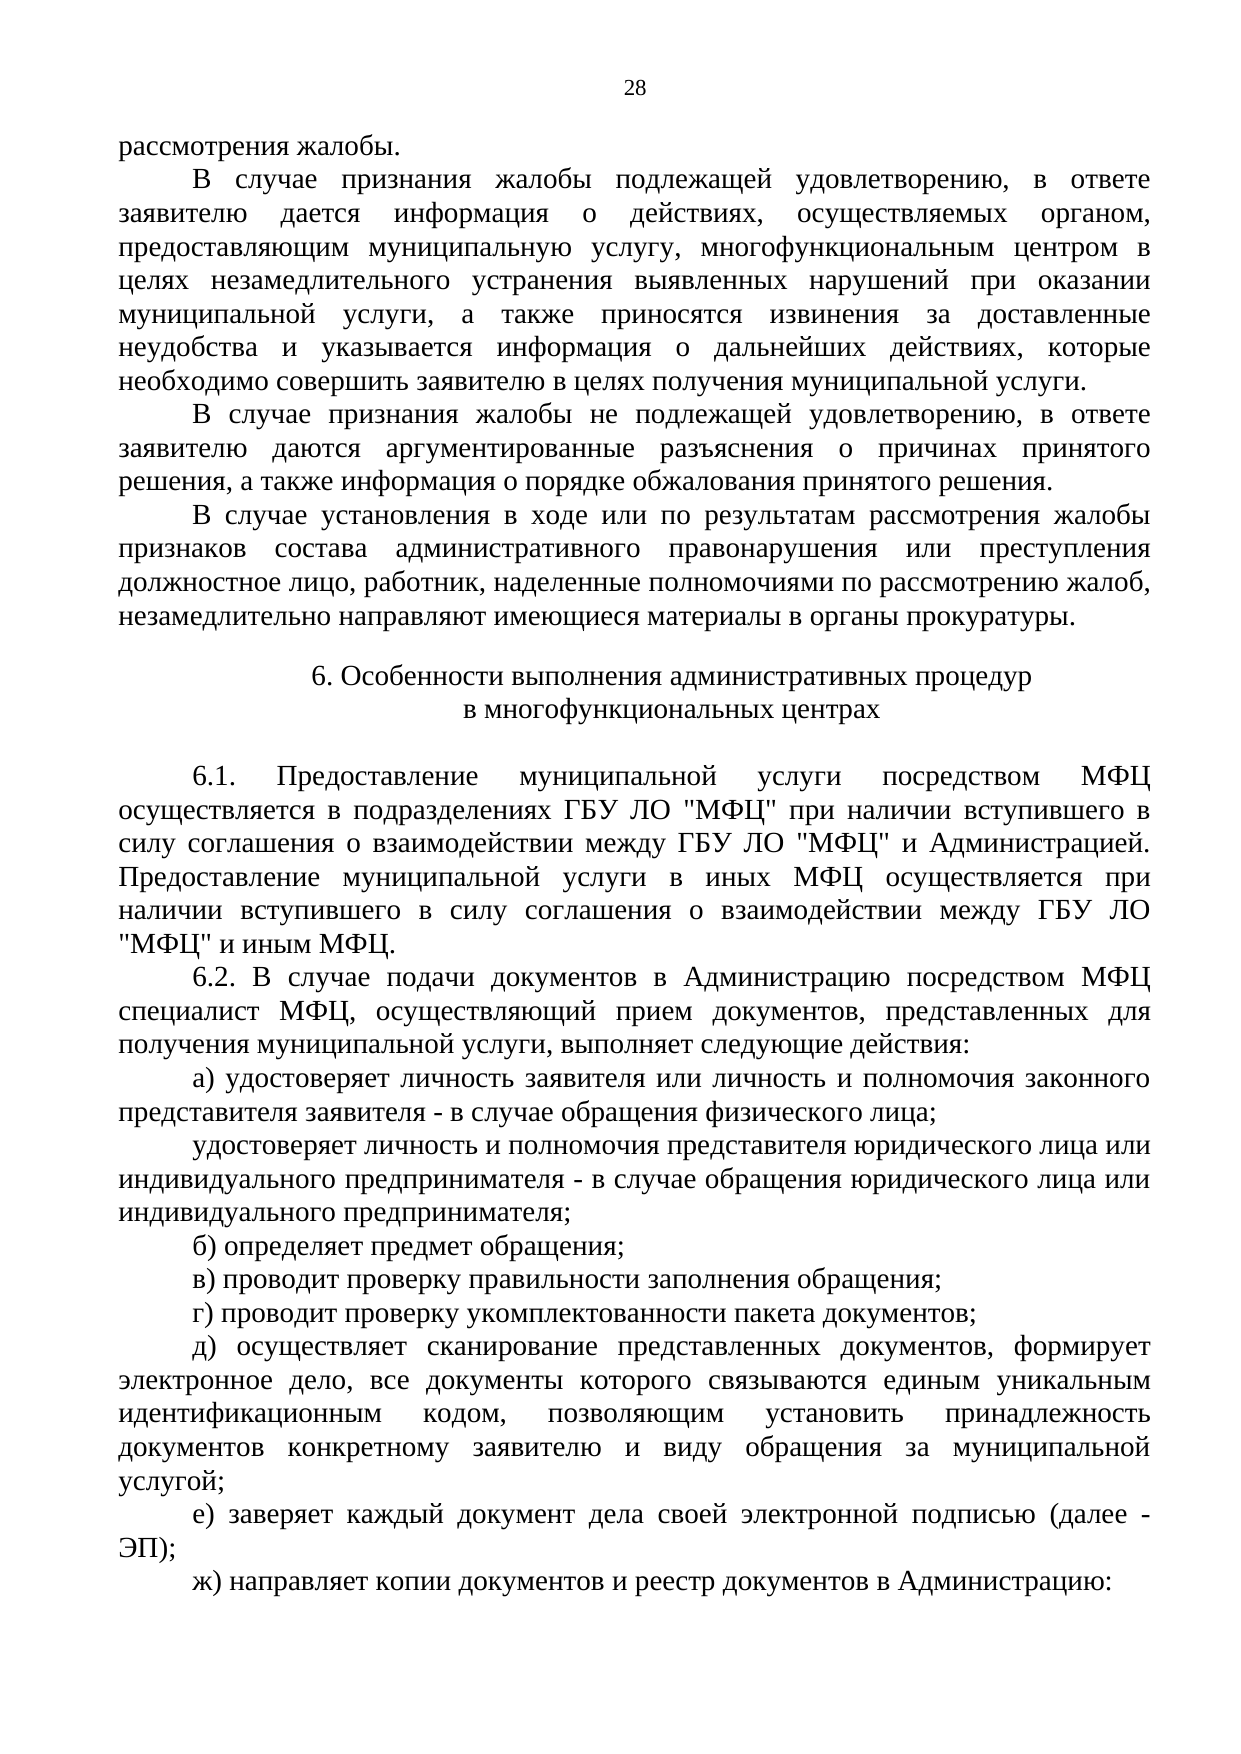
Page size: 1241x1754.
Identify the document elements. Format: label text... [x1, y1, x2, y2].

text В случае признания жалобы подлежащей удовлетворению, в ответе заявителю дается информация о действиях, осуществляемых органом, предоставляющим муниципальную услугу, многофункциональным центром в целях незамедлительного устранения выявленных нарушений при оказании муниципальной услуги, а также приносятся извинения за доставленные неудобства и указывается информация о дальнейших действиях, которые необходимо совершить заявителю в целях получения муниципальной услуги. [118, 162, 1152, 396]
text 6. Особенности выполнения административных процедур [118, 658, 1152, 691]
text удостоверяет личность и полномочия представителя юридического лица или индивидуального предпринимателя - в случае обращения юридического лица или индивидуального предпринимателя; [118, 1127, 1152, 1228]
text д) осуществляет сканирование представленных документов, формирует электронное дело, все документы которого связываются единым уникальным идентификационным кодом, позволяющим установить принадлежность документов конкретному заявителю и виду обращения за муниципальной услугой; [118, 1328, 1152, 1496]
text 6.2. В случае подачи документов в Администрацию посредством МФЦ специалист МФЦ, осуществляющий прием документов, представленных для получения муниципальной услуги, выполняет следующие действия: [118, 959, 1152, 1060]
text в многофункциональных центрах [118, 691, 1152, 725]
text е) заверяет каждый документ дела своей электронной подписью (далее - ЭП); [118, 1496, 1152, 1563]
text В случае установления в ходе или по результатам рассмотрения жалобы признаков состава административного правонарушения или преступления должностное лицо, работник, наделенные полномочиями по рассмотрению жалоб, незамедлительно направляют имеющиеся материалы в органы прокуратуры. [118, 497, 1152, 631]
text г) проводит проверку укомплектованности пакета документов; [118, 1295, 1152, 1328]
text 6.1. Предоставление муниципальной услуги посредством МФЦ осуществляется в подразделениях ГБУ ЛО "МФЦ" при наличии вступившего в силу соглашения о взаимодействии между ГБУ ЛО "МФЦ" и Администрацией. Предоставление муниципальной услуги в иных МФЦ осуществляется при наличии вступившего в силу соглашения о взаимодействии между ГБУ ЛО "МФЦ" и иным МФЦ. [118, 758, 1152, 959]
text б) определяет предмет обращения; [118, 1228, 1152, 1261]
text а) удостоверяет личность заявителя или личность и полномочия законного представителя заявителя - в случае обращения физического лица; [118, 1060, 1152, 1127]
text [118, 128, 1152, 162]
text ж) направляет копии документов и реестр документов в Администрацию: [118, 1563, 1152, 1597]
text В случае признания жалобы не подлежащей удовлетворению, в ответе заявителю даются аргументированные разъяснения о причинах принятого решения, а также информация о порядке обжалования принятого решения. [118, 396, 1152, 497]
text в) проводит проверку правильности заполнения обращения; [118, 1261, 1152, 1295]
